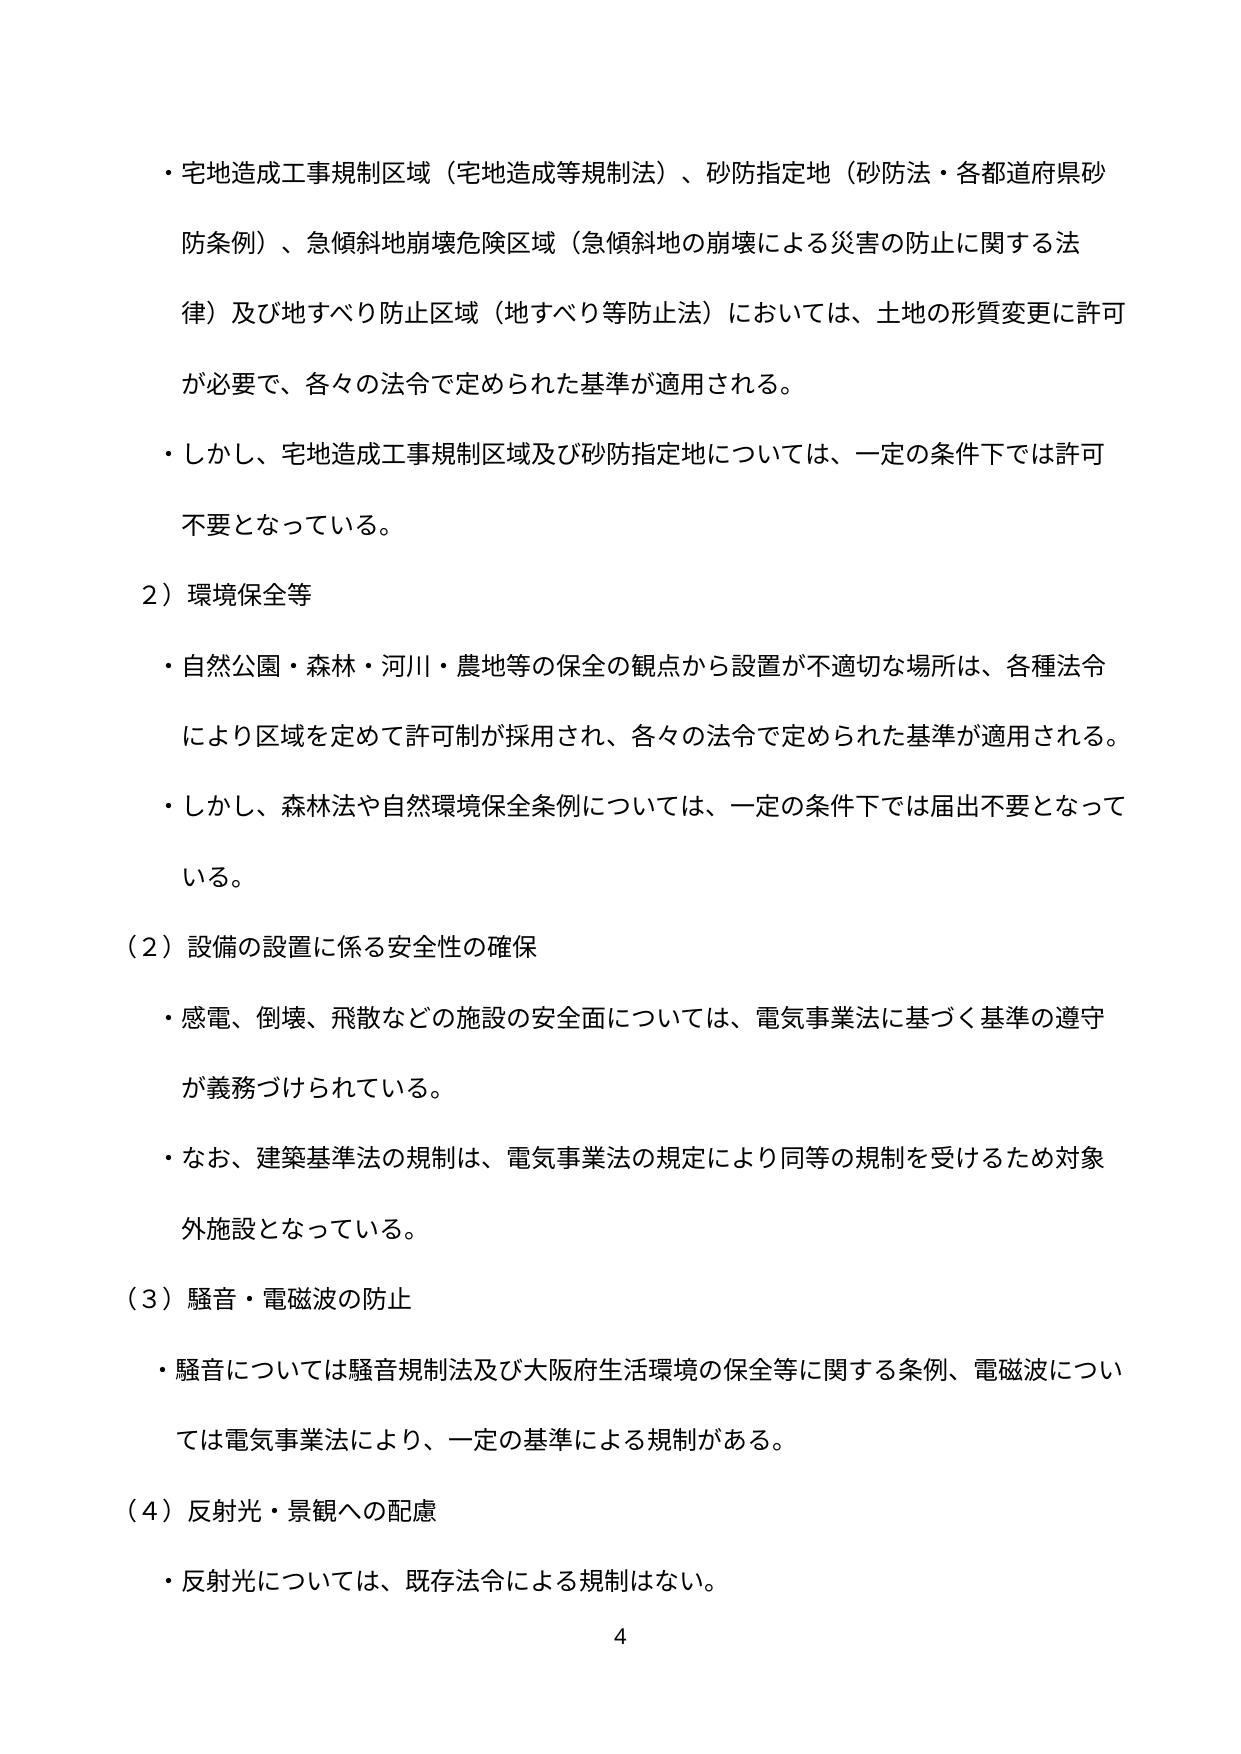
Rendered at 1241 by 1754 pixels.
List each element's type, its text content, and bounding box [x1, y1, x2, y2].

text （３）騒音・電磁波の防止 [112, 1263, 1128, 1333]
text ２）環境保全等 [112, 558, 1128, 629]
text （２）設備の設置に係る安全性の確保 [112, 911, 1128, 981]
text ・反射光については、既存法令による規制はない。 [156, 1544, 1128, 1615]
text ・騒音については騒音規制法及び大阪府生活環境の保全等に関する条例、電磁波については電気事業法により、一定の基準による規制がある。 [150, 1333, 1128, 1474]
text ・宅地造成工事規制区域（宅地造成等規制法）、砂防指定地（砂防法・各都道府県砂防条例）、急傾斜地崩壊危険区域（急傾斜地の崩壊による災害の防止に関する法律）及び地すべり防止区域（地すべり等防止法）においては、土地の形質変更に許可が必要で、各々の法令で定められた基準が適用される。 [156, 136, 1128, 418]
text ・自然公園・森林・河川・農地等の保全の観点から設置が不適切な場所は、各種法令により区域を定めて許可制が採用され、各々の法令で定められた基準が適用される。 [156, 629, 1128, 770]
text （４）反射光・景観への配慮 [112, 1474, 1128, 1544]
text ・なお、建築基準法の規制は、電気事業法の規定により同等の規制を受けるため対象外施設となっている。 [156, 1122, 1128, 1263]
text ・しかし、森林法や自然環境保全条例については、一定の条件下では届出不要となっている。 [156, 770, 1128, 911]
text ・感電、倒壊、飛散などの施設の安全面については、電気事業法に基づく基準の遵守が義務づけられている。 [156, 981, 1128, 1122]
text ・しかし、宅地造成工事規制区域及び砂防指定地については、一定の条件下では許可不要となっている。 [156, 418, 1128, 558]
